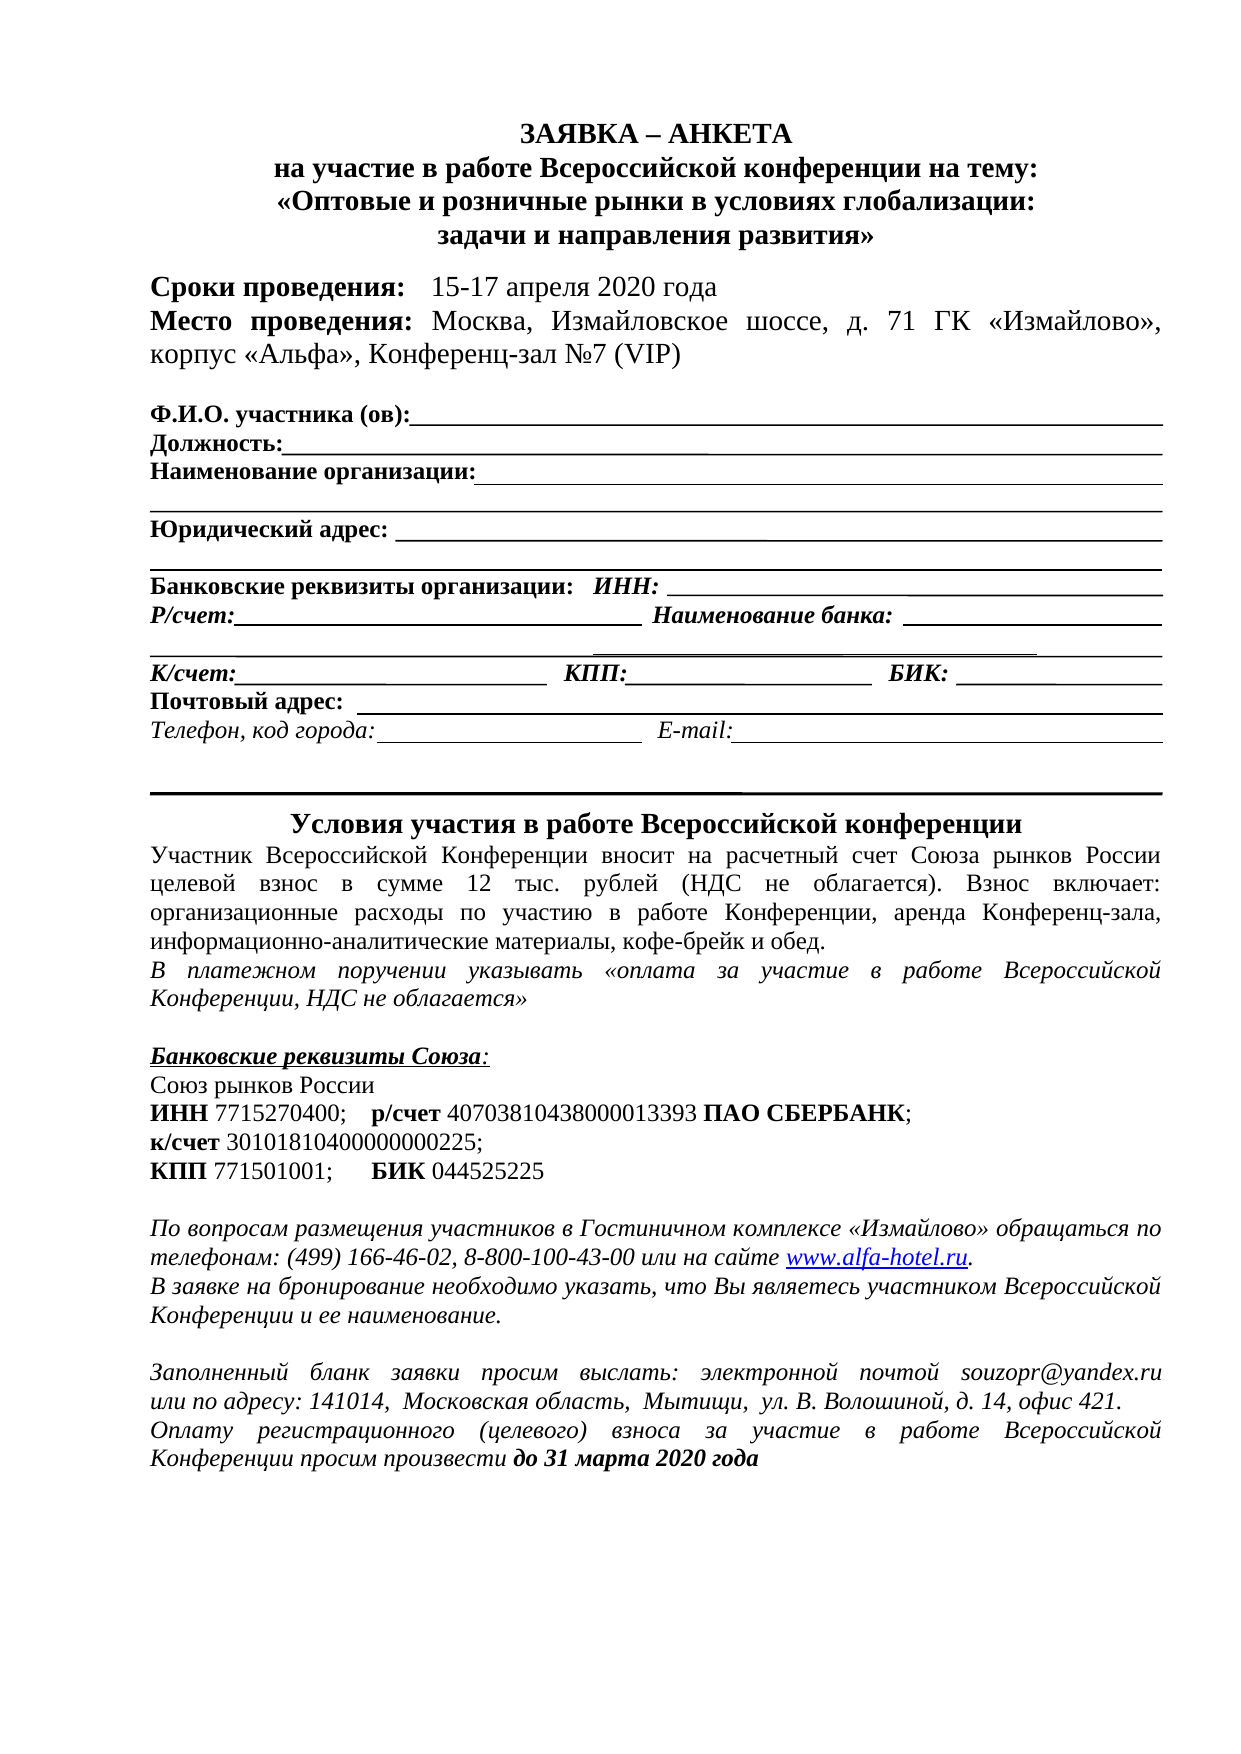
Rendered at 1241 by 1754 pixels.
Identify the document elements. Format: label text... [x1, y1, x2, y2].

text Участник Всероссийской Конференции вносит на расчетный счет Союза рынков России целевой взнос в сумме 12 тыс. рублей (НДС не облагается). Взнос включает: организационные расходы по участию в работе Конференции, аренда Конференц-зала, информационно-аналитические материалы, кофе-брейк и обед. [150, 840, 1162, 955]
text задачи и направления развития» [150, 217, 1162, 250]
text на участие в работе Всероссийской конференции на тему: [150, 150, 1162, 183]
text Наименование организации: [150, 456, 1162, 485]
text Условия участия в работе Всероссийской конференции [150, 806, 1162, 840]
text Р/счет: Наименование банка: [150, 600, 1162, 629]
text По вопросам размещения участников в Гостиничном комплексе «Измайлово» обращаться по телефонам: (499) 166-46-02, 8-800-100-43-00 или на сайте www.alfa-hotel.ru. [150, 1213, 1162, 1271]
text Ф.И.О. участника (ов): [150, 399, 1162, 428]
text Банковские реквизиты Союза: [150, 1041, 1162, 1070]
text Должность: [150, 428, 1162, 456]
text ЗАЯВКА – АНКЕТА [150, 116, 1162, 150]
text В платежном поручении указывать «оплата за участие в работе Всероссийской Конференции, НДС не облагается» [150, 955, 1162, 1012]
text КПП 771501001; БИК 044525225 [150, 1156, 1162, 1185]
text Телефон, код города: E-mail: [150, 715, 1162, 744]
text В заявке на бронирование необходимо указать, что Вы являетесь участником Всероссийской Конференции и ее наименование. [150, 1271, 1162, 1328]
text Банковские реквизиты организации: ИНН: [150, 571, 1162, 600]
text Сроки проведения: 15-17 апреля 2020 года [150, 269, 1162, 303]
text к/счет 30101810400000000225; [150, 1127, 1162, 1156]
text Заполненный бланк заявки просим выслать: электронной почтой souzopr@yandex.ru или по адресу: 141014, Московская область, Мытищи, ул. В. Волошиной, д. 14, офис 421. [150, 1357, 1162, 1415]
text К/счет: КПП: БИК: [150, 658, 1162, 686]
text «Оптовые и розничные рынки в условиях глобализации: [150, 183, 1162, 217]
text Почтовый адрес: [150, 686, 1162, 715]
text Место проведения: Москва, Измайловское шоссе, д. 71 ГК «Измайлово», корпус «Альфа», Конференц-зал №7 (VIP) [150, 303, 1162, 370]
text ИНН 7715270400; р/счет 40703810438000013393 ПАО СБЕРБАНК; [150, 1098, 1162, 1127]
text Юридический адрес: [150, 514, 1162, 543]
text Союз рынков России [150, 1070, 1162, 1098]
text Оплату регистрационного (целевого) взноса за участие в работе Всероссийской Конференции просим произвести до 31 марта 2020 года [150, 1415, 1162, 1472]
